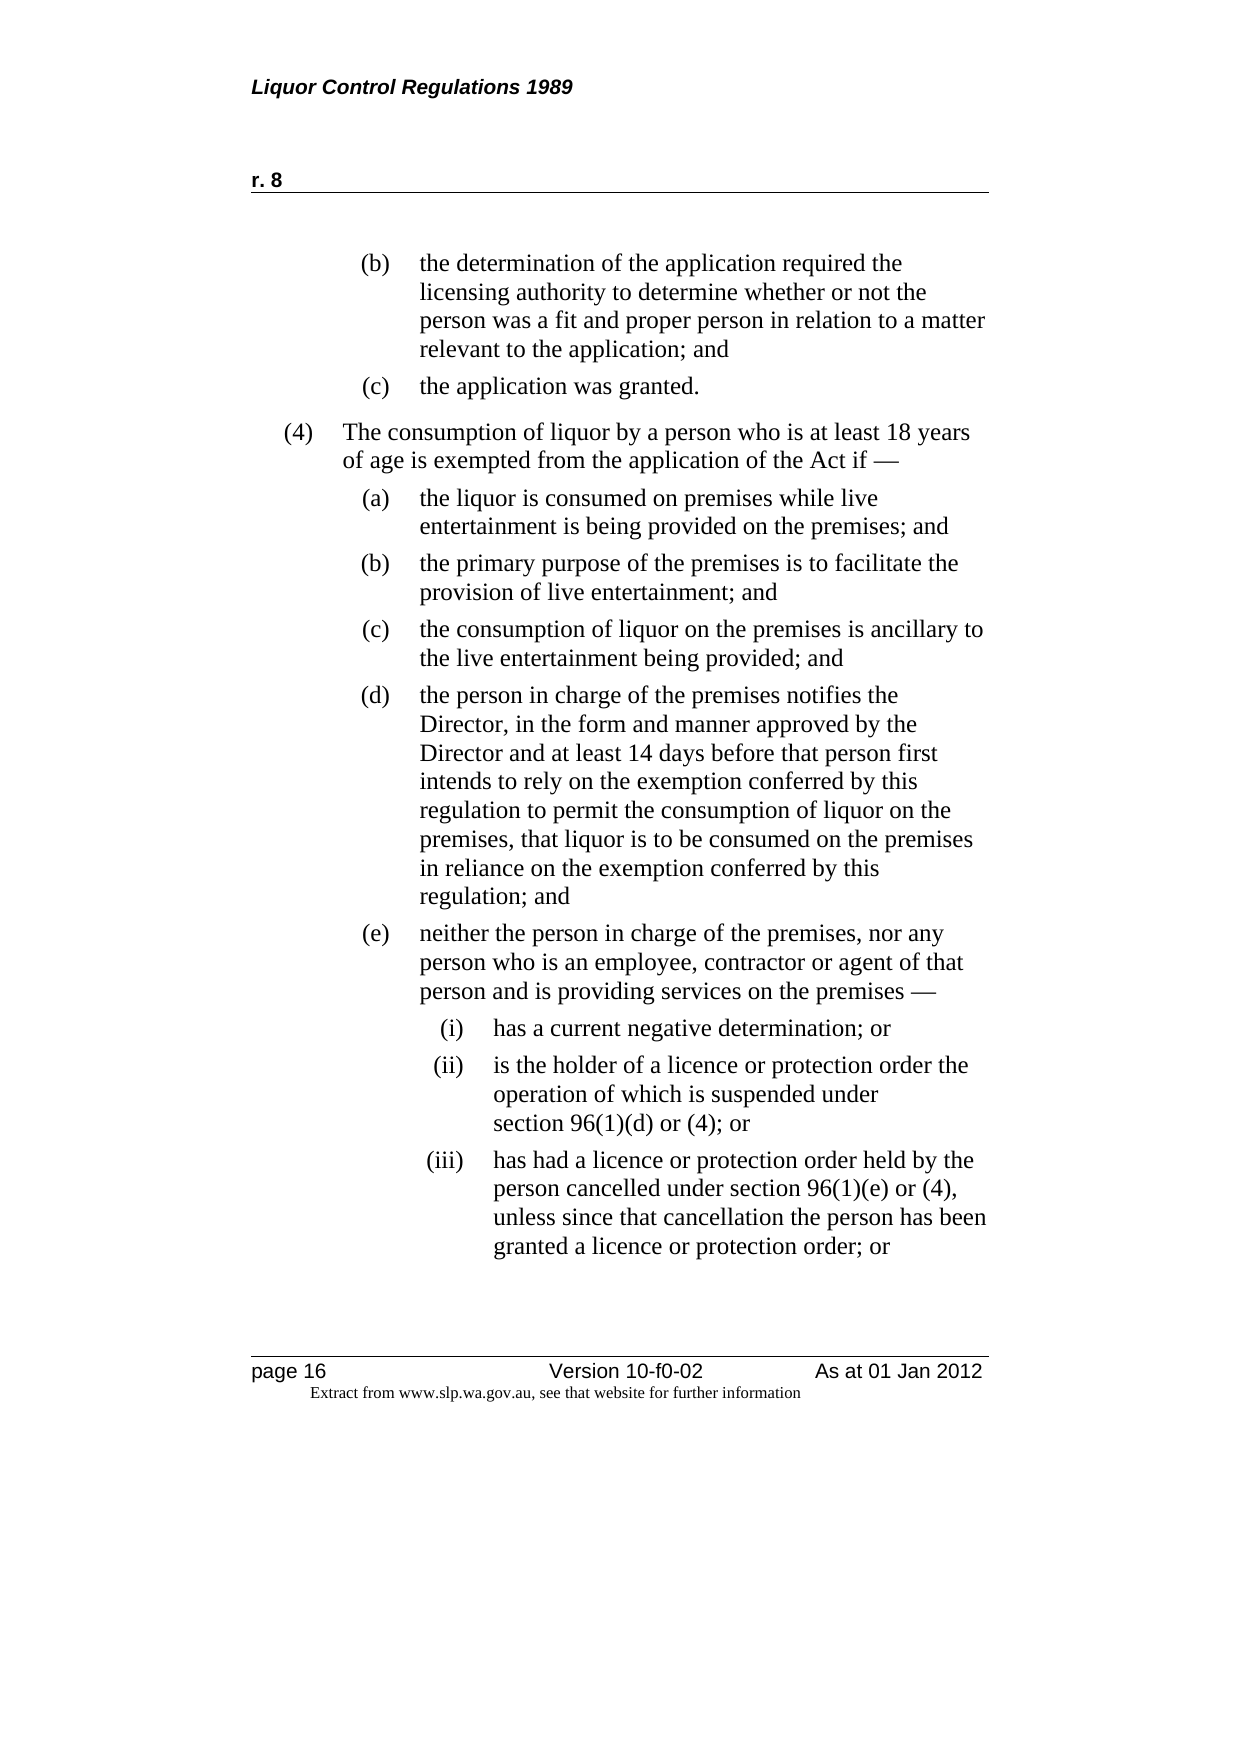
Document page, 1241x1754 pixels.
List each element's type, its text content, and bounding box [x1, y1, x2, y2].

text (iii) has had a licence or protection order held by the person cancelled under section 96(1)(e) or (4), unless since that cancellation the person has been granted a licence or protection order; or [251, 1145, 989, 1260]
text (ii) is the holder of a licence or protection order the operation of which is suspended under section 96(1)(d) or (4); or [251, 1050, 989, 1136]
text (c) the consumption of liquor on the premises is ancillary to the live entertainment being provided; and [251, 614, 989, 672]
text (4) The consumption of liquor by a person who is at least 18 years of age is exempted from the application of the Act if — [251, 417, 989, 474]
text (d) the person in charge of the premises notifies the Director, in the form and manner approved by the Director and at least 14 days before that person first intends to rely on the exemption conferred by this regulation to permit the consumption of liquor on the premises, that liquor is to be consumed on the premises in reliance on the exemption conferred by this regulation; and [251, 680, 989, 910]
text (a) the liquor is consumed on premises while live entertainment is being provided on the premises; and [251, 483, 989, 540]
text (i) has a current negative determination; or [251, 1013, 989, 1042]
text (c) the application was granted. [251, 371, 989, 400]
text (b) the determination of the application required the licensing authority to determine whether or not the person was a fit and proper person in relation to a matter relevant to the application; and [251, 248, 989, 363]
text (b) the primary purpose of the premises is to facilitate the provision of live entertainment; and [251, 548, 989, 606]
text (e) neither the person in charge of the premises, nor any person who is an employee, contractor or agent of that person and is providing services on the premises — [251, 918, 989, 1005]
